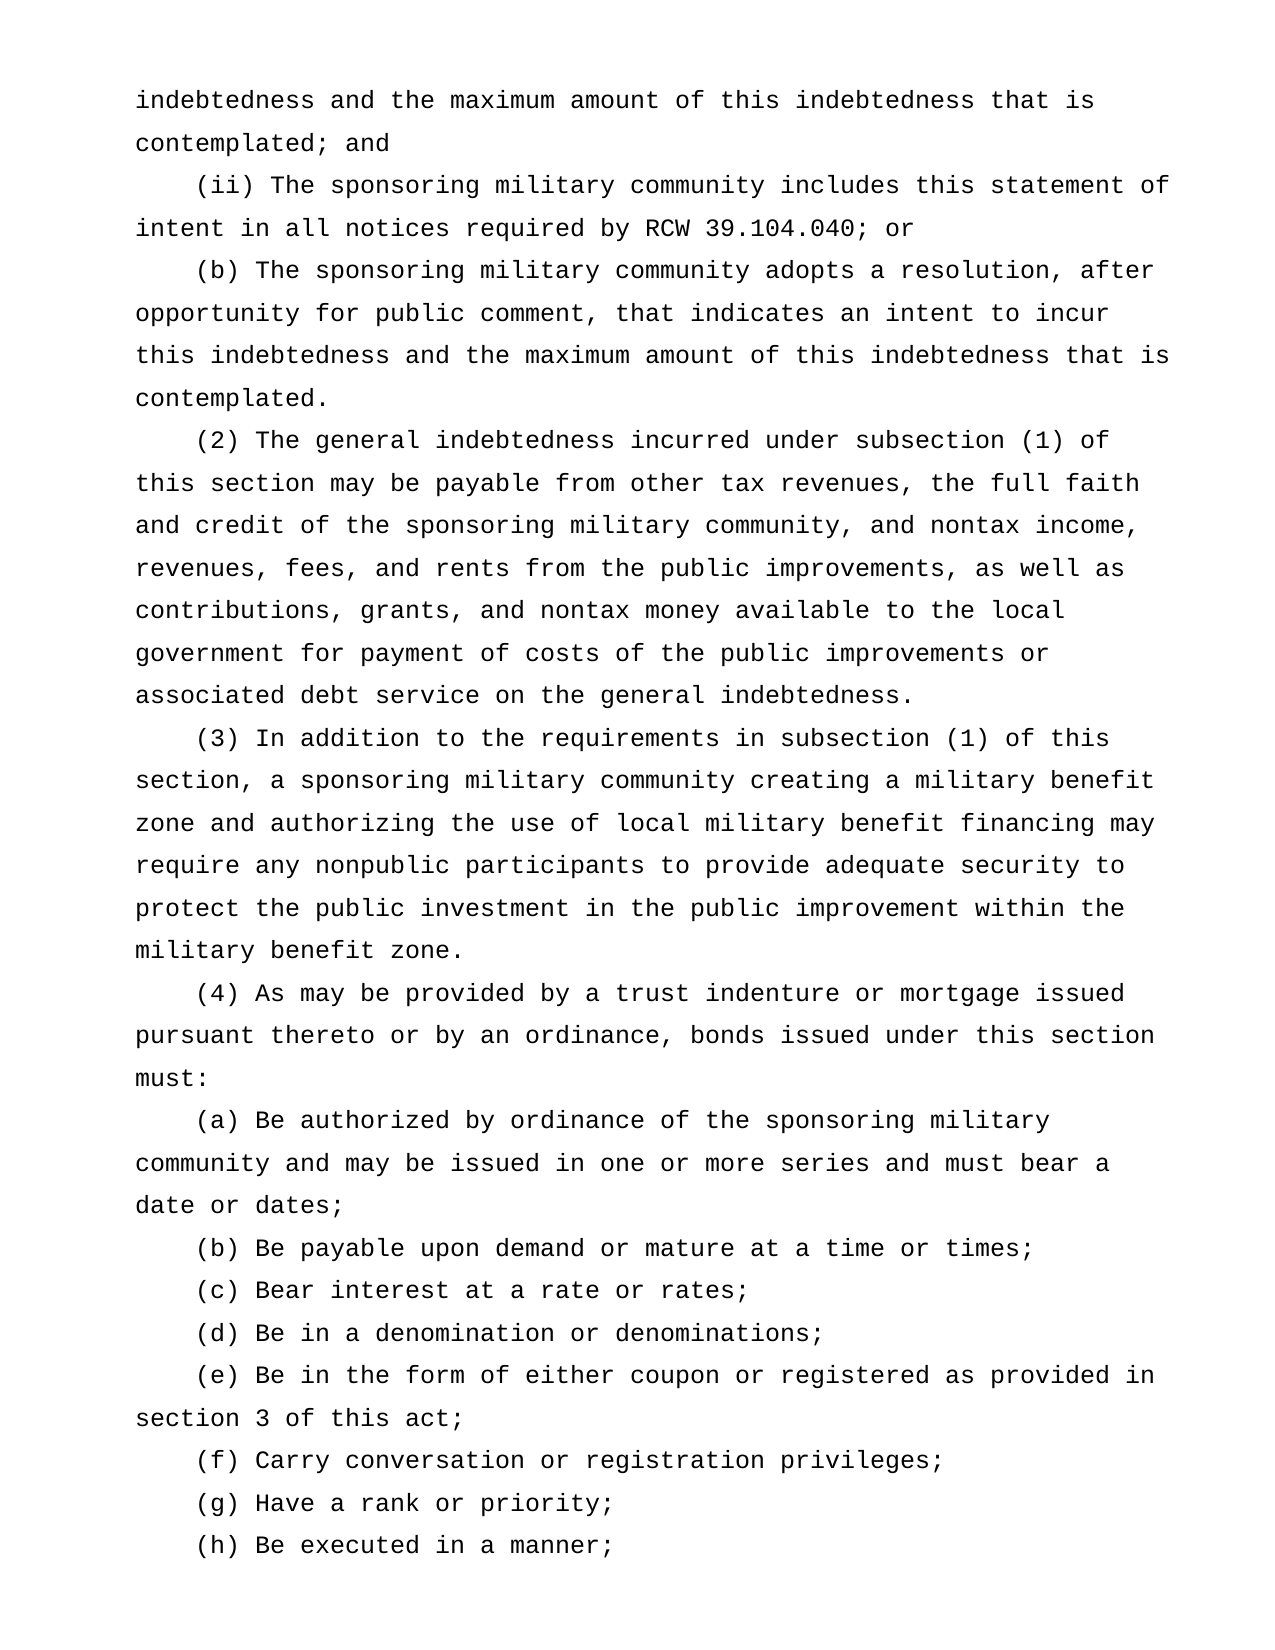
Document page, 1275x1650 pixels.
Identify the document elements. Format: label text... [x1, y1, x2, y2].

text (d) Be in a denomination or denominations; [135, 1307, 1170, 1350]
text (3) In addition to the requirements in subsection (1) of this section, a sponsoring military community creating a military benefit zone and authorizing the use of local military benefit financing may require any nonpublic participants to provide adequate security to protect the public investment in the public improvement within the military benefit zone. [135, 712, 1170, 967]
text (f) Carry conversation or registration privileges; [135, 1435, 1170, 1477]
text (g) Have a rank or priority; [135, 1477, 1170, 1520]
text (ii) The sponsoring military community includes this statement of intent in all notices required by RCW 39.104.040; or [135, 160, 1170, 245]
text (b) The sponsoring military community adopts a resolution, after opportunity for public comment, that indicates an intent to incur this indebtedness and the maximum amount of this indebtedness that is contemplated. [135, 245, 1170, 415]
text (h) Be executed in a manner; [135, 1520, 1170, 1562]
text (a) Be authorized by ordinance of the sponsoring military community and may be issued in one or more series and must bear a date or dates; [135, 1095, 1170, 1222]
text (b) Be payable upon demand or mature at a time or times; [135, 1222, 1170, 1265]
text (c) Bear interest at a rate or rates; [135, 1265, 1170, 1307]
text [135, 75, 1170, 160]
text (e) Be in the form of either coupon or registered as provided in section 3 of this act; [135, 1350, 1170, 1435]
text (2) The general indebtedness incurred under subsection (1) of this section may be payable from other tax revenues, the full faith and credit of the sponsoring military community, and nontax income, revenues, fees, and rents from the public improvements, as well as contributions, grants, and nontax money available to the local government for payment of costs of the public improvements or associated debt service on the general indebtedness. [135, 415, 1170, 712]
text (4) As may be provided by a trust indenture or mortgage issued pursuant thereto or by an ordinance, bonds issued under this section must: [135, 967, 1170, 1095]
